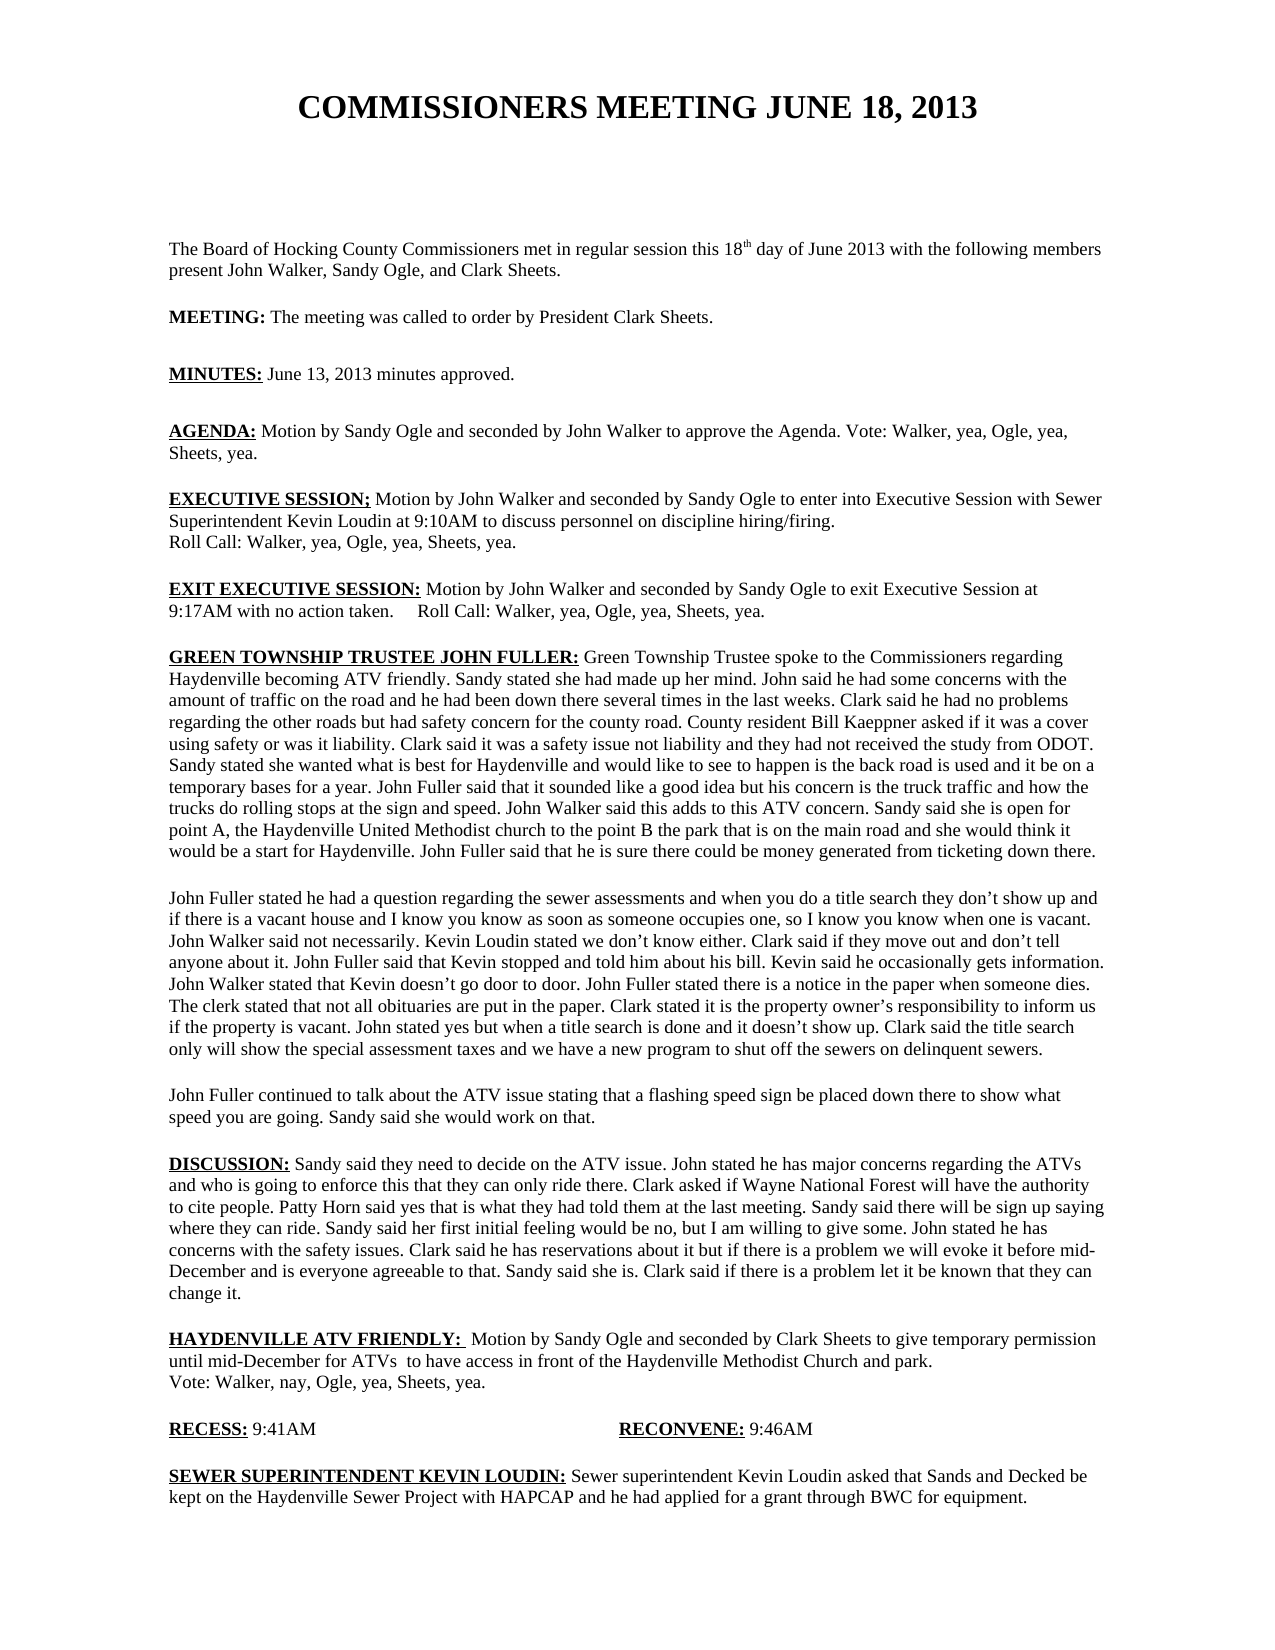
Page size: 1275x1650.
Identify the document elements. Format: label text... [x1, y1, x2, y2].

text GREEN TOWNSHIP TRUSTEE JOHN FULLER: Green Township Trustee spoke to the Commissioners regarding Haydenville becoming ATV friendly. Sandy stated she had made up her mind. John said he had some concerns with the amount of traffic on the road and he had been down there several times in the last weeks. Clark said he had no problems regarding the other roads but had safety concern for the county road. County resident Bill Kaeppner asked if it was a cover using safety or was it liability. Clark said it was a safety issue not liability and they had not received the study from ODOT. Sandy stated she wanted what is best for Haydenville and would like to see to happen is the back road is used and it be on a temporary bases for a year. John Fuller said that it sounded like a good idea but his concern is the truck traffic and how the trucks do rolling stops at the sign and speed. John Walker said this adds to this ATV concern. Sandy said she is open for point A, the Haydenville United Methodist church to the point B the park that is on the main road and she would think it would be a start for Haydenville. John Fuller said that he is sure there could be money generated from ticketing down there. [169, 646, 1106, 862]
text AGENDA: Motion by Sandy Ogle and seconded by John Walker to approve the Agenda. Vote: Walker, yea, Ogle, yea, Sheets, yea. [169, 420, 1106, 463]
text HAYDENVILLE ATV FRIENDLY: Motion by Sandy Ogle and seconded by Clark Sheets to give temporary permission until mid-December for ATVs to have access in front of the Haydenville Methodist Church and park. Vote: Walker, nay, Ogle, yea, Sheets, yea. [169, 1328, 1106, 1393]
text RECESS: 9:41AM RECONVENE: 9:46AM [169, 1418, 1106, 1439]
text John Fuller stated he had a question regarding the sewer assessments and when you do a title search they don’t show up and if there is a vacant house and I know you know as soon as someone occupies one, so I know you know when one is vacant. John Walker said not necessarily. Kevin Loudin stated we don’t know either. Clark said if they move out and don’t tell anyone about it. John Fuller said that Kevin stopped and told him about his bill. Kevin said he occasionally gets information. John Walker stated that Kevin doesn’t go door to door. John Fuller stated there is a notice in the paper when someone dies. The clerk stated that not all obituaries are put in the paper. Clark stated it is the property owner’s responsibility to inform us if the property is vacant. John stated yes but when a title search is done and it doesn’t show up. Clark said the title search only will show the special assessment taxes and we have a new program to shut off the sewers on delinquent sewers. [169, 887, 1106, 1059]
text EXIT EXECUTIVE SESSION: Motion by John Walker and seconded by Sandy Ogle to exit Executive Session at 9:17AM with no action taken. Roll Call: Walker, yea, Ogle, yea, Sheets, yea. [169, 578, 1106, 621]
text The Board of Hocking County Commissioners met in regular session this 18th day of June 2013 with the following members present John Walker, Sandy Ogle, and Clark Sheets. [169, 237, 1106, 281]
text John Fuller continued to talk about the ATV issue stating that a flashing speed sign be placed down there to show what speed you are going. Sandy said she would work on that. [169, 1084, 1106, 1127]
text SEWER SUPERINTENDENT KEVIN LOUDIN: Sewer superintendent Kevin Loudin asked that Sands and Decked be kept on the Haydenville Sewer Project with HAPCAP and he had applied for a grant through BWC for equipment. [169, 1464, 1106, 1508]
text MEETING: The meeting was called to order by President Clark Sheets. [169, 306, 1106, 327]
text EXECUTIVE SESSION; Motion by John Walker and seconded by Sandy Ogle to enter into Executive Session with Sewer Superintendent Kevin Loudin at 9:10AM to discuss personnel on discipline hiring/firing. Roll Call: Walker, yea, Ogle, yea, Sheets, yea. [169, 488, 1106, 553]
text DISCUSSION: Sandy said they need to decide on the ATV issue. John stated he has major concerns regarding the ATVs and who is going to enforce this that they can only ride there. Clark asked if Wayne National Forest will have the authority to cite people. Patty Horn said yes that is what they had told them at the last meeting. Sandy said there will be sign up saying where they can ride. Sandy said her first initial feeling would be no, but I am willing to give some. John stated he has concerns with the safety issues. Clark said he has reservations about it but if there is a problem we will evoke it before mid-December and is everyone agreeable to that. Sandy said she is. Clark said if there is a problem let it be known that they can change it. [169, 1152, 1106, 1303]
text MINUTES: June 13, 2013 minutes approved. [169, 363, 1106, 384]
